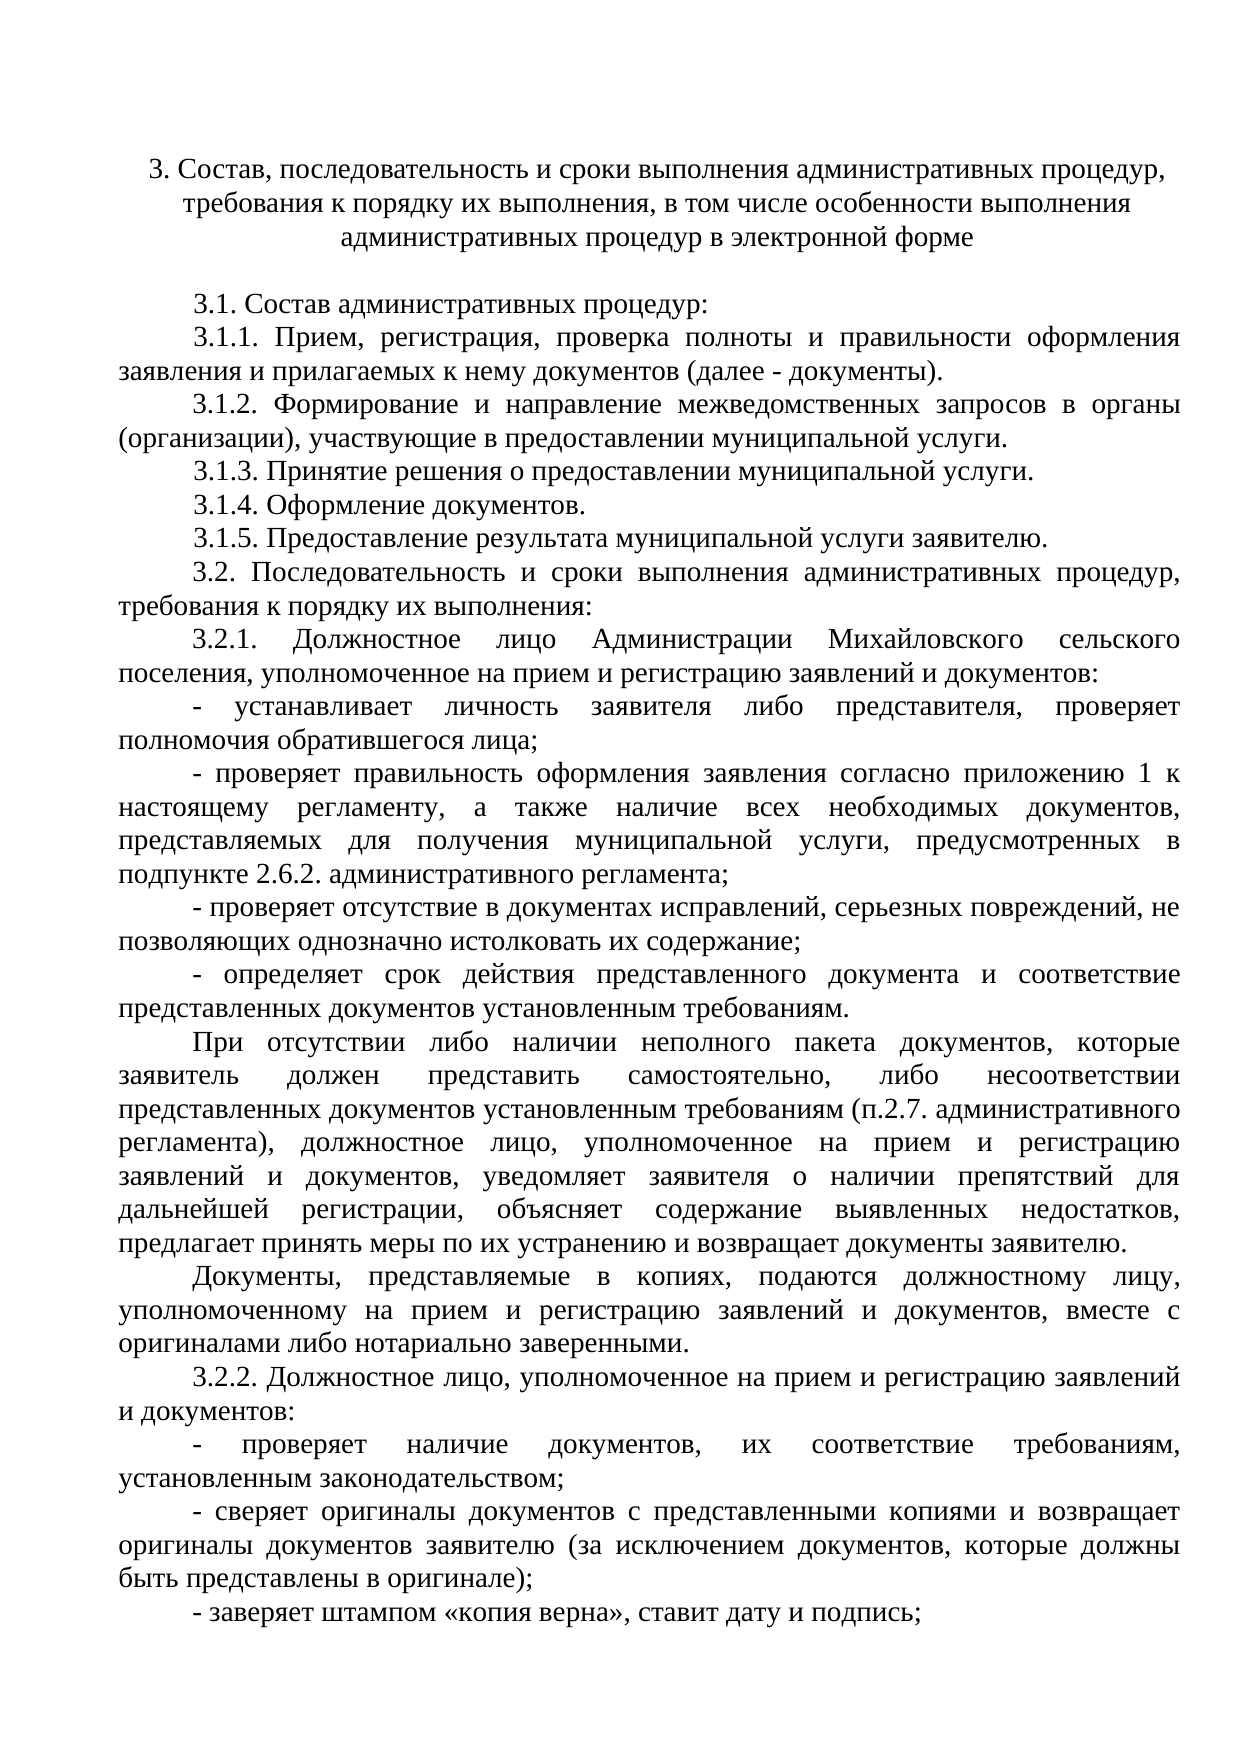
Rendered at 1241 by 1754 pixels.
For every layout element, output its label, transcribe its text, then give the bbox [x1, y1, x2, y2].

text 3.1.5. Предоставление результата муниципальной услуги заявителю. [118, 521, 1181, 554]
text 3.2. Последовательность и сроки выполнения административных процедур, требования к порядку их выполнения: [118, 554, 1181, 621]
text 3. Состав, последовательность и сроки выполнения административных процедур, требования к порядку их выполнения, в том числе особенности выполнения административных процедур в электронной форме [118, 152, 1196, 252]
text 3.1.3. Принятие решения о предоставлении муниципальной услуги. [118, 453, 1181, 487]
text - устанавливает личность заявителя либо представителя, проверяет полномочия обратившегося лица; [118, 688, 1181, 755]
text Документы, представляемые в копиях, подаются должностному лицу, уполномоченному на прием и регистрацию заявлений и документов, вместе с оригиналами либо нотариально заверенными. [118, 1258, 1181, 1359]
text 3.1.1. Прием, регистрация, проверка полноты и правильности оформления заявления и прилагаемых к нему документов (далее - документы). [118, 319, 1181, 386]
text 3.1. Состав административных процедур: [118, 286, 1181, 319]
text 3.2.1. Должностное лицо Администрации Михайловского сельского поселения, уполномоченное на прием и регистрацию заявлений и документов: [118, 621, 1181, 688]
text 3.1.4. Оформление документов. [118, 487, 1181, 521]
text - определяет срок действия представленного документа и соответствие представленных документов установленным требованиям. [118, 957, 1181, 1024]
text - проверяет отсутствие в документах исправлений, серьезных повреждений, не позволяющих однозначно истолковать их содержание; [118, 889, 1181, 957]
text 3.2.2. Должностное лицо, уполномоченное на прием и регистрацию заявлений и документов: [118, 1359, 1181, 1426]
text - проверяет наличие документов, их соответствие требованиям, установленным законодательством; [118, 1426, 1181, 1493]
text 3.1.2. Формирование и направление межведомственных запросов в органы (организации), участвующие в предоставлении муниципальной услуги. [118, 386, 1181, 453]
text - проверяет правильность оформления заявления согласно приложению 1 к настоящему регламенту, а также наличие всех необходимых документов, представляемых для получения муниципальной услуги, предусмотренных в подпункте 2.6.2. административного регламента; [118, 755, 1181, 889]
text - заверяет штампом «копия верна», ставит дату и подпись; [118, 1594, 1181, 1627]
text При отсутствии либо наличии неполного пакета документов, которые заявитель должен представить самостоятельно, либо несоответствии представленных документов установленным требованиям (п.2.7. административного регламента), должностное лицо, уполномоченное на прием и регистрацию заявлений и документов, уведомляет заявителя о наличии препятствий для дальнейшей регистрации, объясняет содержание выявленных недостатков, предлагает принять меры по их устранению и возвращает документы заявителю. [118, 1024, 1181, 1258]
text - сверяет оригиналы документов с представленными копиями и возвращает оригиналы документов заявителю (за исключением документов, которые должны быть представлены в оригинале); [118, 1493, 1181, 1594]
